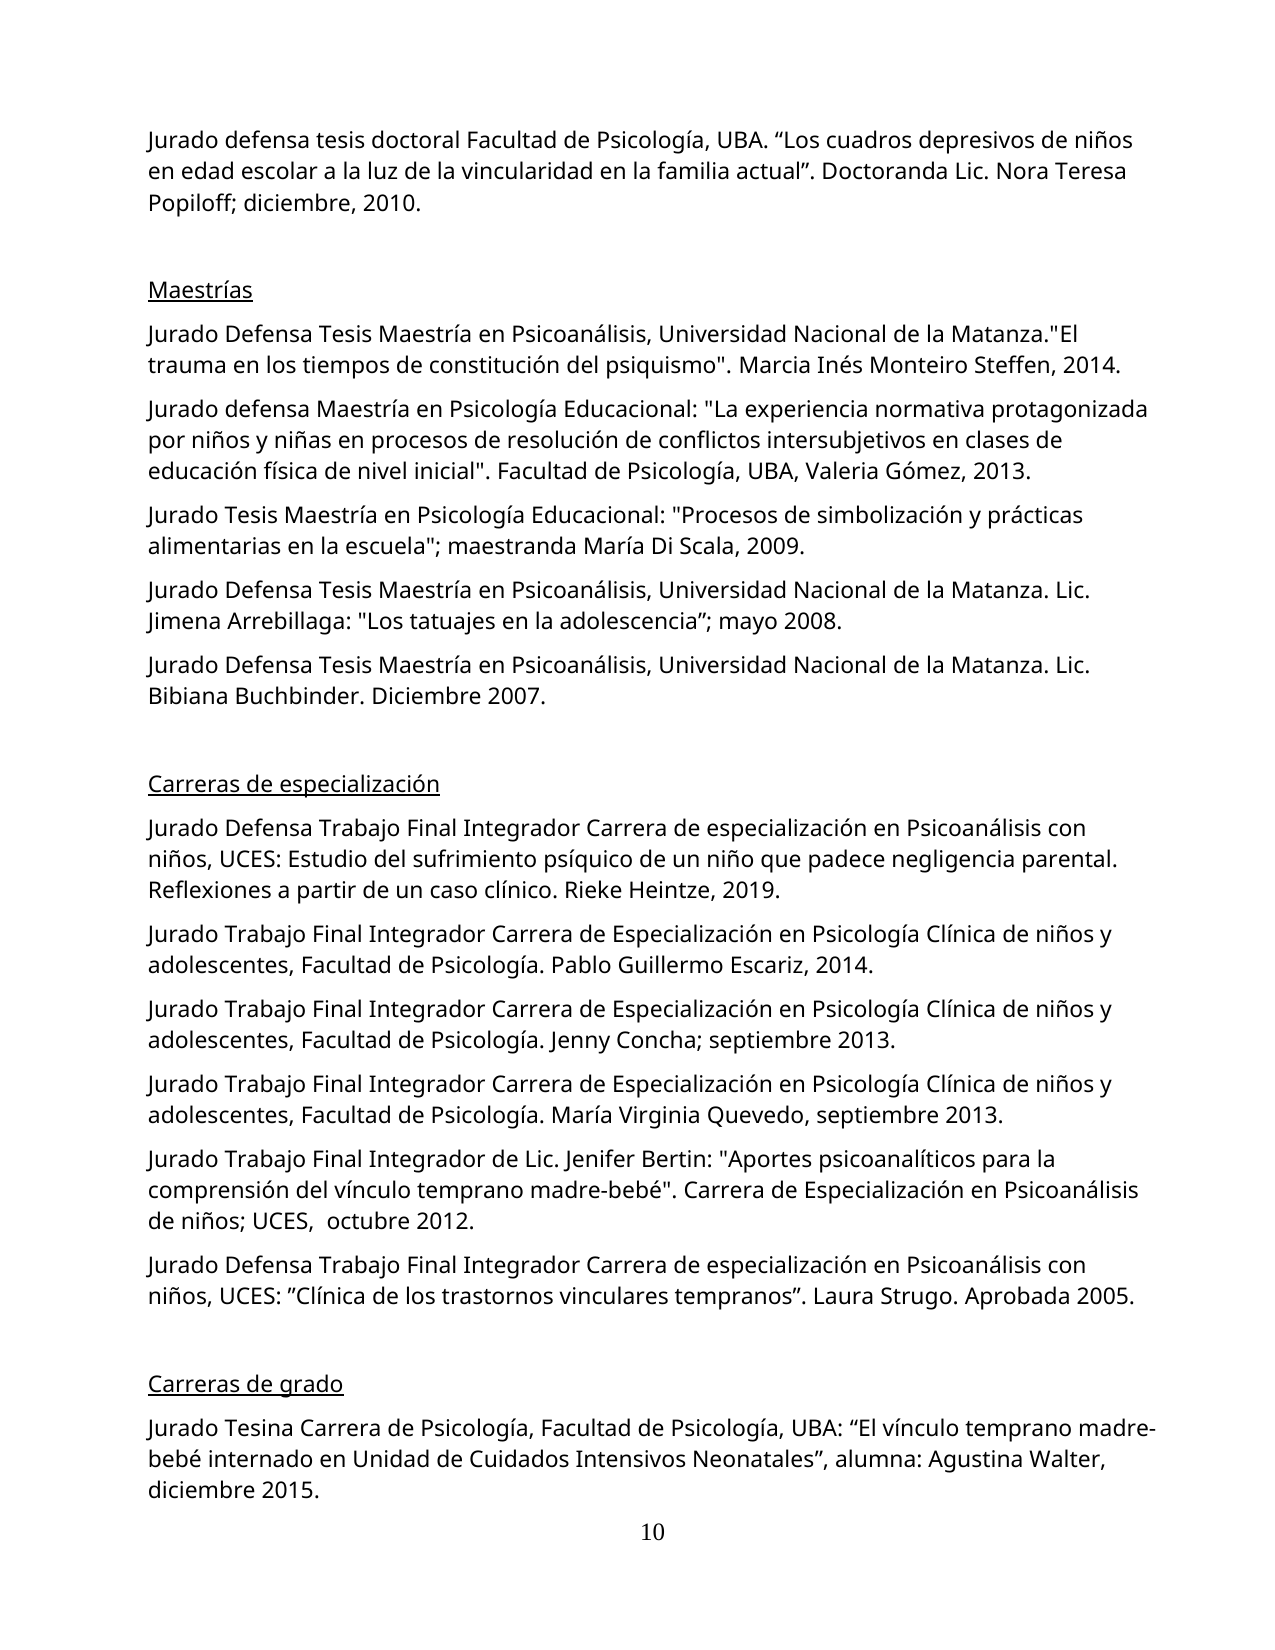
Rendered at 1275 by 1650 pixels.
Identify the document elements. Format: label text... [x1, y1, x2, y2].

text Jurado Tesis Maestría en Psicología Educacional: "Procesos de simbolización y prácticas alimentarias en la escuela"; maestranda María Di Scala, 2009. [148, 499, 1157, 562]
text Jurado defensa Maestría en Psicología Educacional: "La experiencia normativa protagonizada por niños y niñas en procesos de resolución de conflictos intersubjetivos en clases de educación física de nivel inicial". Facultad de Psicología, UBA, Valeria Gómez, 2013. [148, 393, 1157, 487]
text Jurado Defensa Tesis Maestría en Psicoanálisis, Universidad Nacional de la Matanza. Lic. Jimena Arrebillaga: "Los tatuajes en la adolescencia”; mayo 2008. [148, 574, 1157, 637]
text Jurado Trabajo Final Integrador Carrera de Especialización en Psicología Clínica de niños y adolescentes, Facultad de Psicología. Pablo Guillermo Escariz, 2014. [148, 918, 1157, 980]
text Jurado defensa tesis doctoral Facultad de Psicología, UBA. “Los cuadros depresivos de niños en edad escolar a la luz de la vincularidad en la familia actual”. Doctoranda Lic. Nora Teresa Popiloff; diciembre, 2010. [148, 124, 1157, 218]
text Carreras de grado [148, 1368, 1157, 1399]
text Jurado Defensa Tesis Maestría en Psicoanálisis, Universidad Nacional de la Matanza."El trauma en los tiempos de constitución del psiquismo". Marcia Inés Monteiro Steffen, 2014. [148, 318, 1059, 349]
text Jurado Trabajo Final Integrador Carrera de Especialización en Psicología Clínica de niños y adolescentes, Facultad de Psicología. Jenny Concha; septiembre 2013. [148, 993, 1157, 1055]
text Jurado Trabajo Final Integrador Carrera de Especialización en Psicología Clínica de niños y adolescentes, Facultad de Psicología. María Virginia Quevedo, septiembre 2013. [148, 1068, 1157, 1130]
text Jurado Defensa Tesis Maestría en Psicoanálisis, Universidad Nacional de la Matanza. Lic. Bibiana Buchbinder. Diciembre 2007. [148, 649, 1157, 712]
text Jurado Defensa Trabajo Final Integrador Carrera de especialización en Psicoanálisis con niños, UCES: Estudio del sufrimiento psíquico de un niño que padece negligencia parental. Reflexiones a partir de un caso clínico. Rieke Heintze, 2019. [148, 812, 1157, 905]
text Carreras de especialización [148, 768, 1157, 799]
text Jurado Defensa Trabajo Final Integrador Carrera de especialización en Psicoanálisis con niños, UCES: ”Clínica de los trastornos vinculares tempranos”. Laura Strugo. Aprobada 2005. [148, 1249, 1157, 1312]
text Jurado Tesina Carrera de Psicología, Facultad de Psicología, UBA: “El vínculo temprano madre-bebé internado en Unidad de Cuidados Intensivos Neonatales”, alumna: Agustina Walter, diciembre 2015. [148, 1412, 1157, 1505]
text Maestrías [148, 274, 1157, 305]
text Jurado Trabajo Final Integrador de Lic. Jenifer Bertin: "Aportes psicoanalíticos para la comprensión del vínculo temprano madre-bebé". Carrera de Especialización en Psicoanálisis de niños; UCES, octubre 2012. [148, 1143, 1157, 1237]
